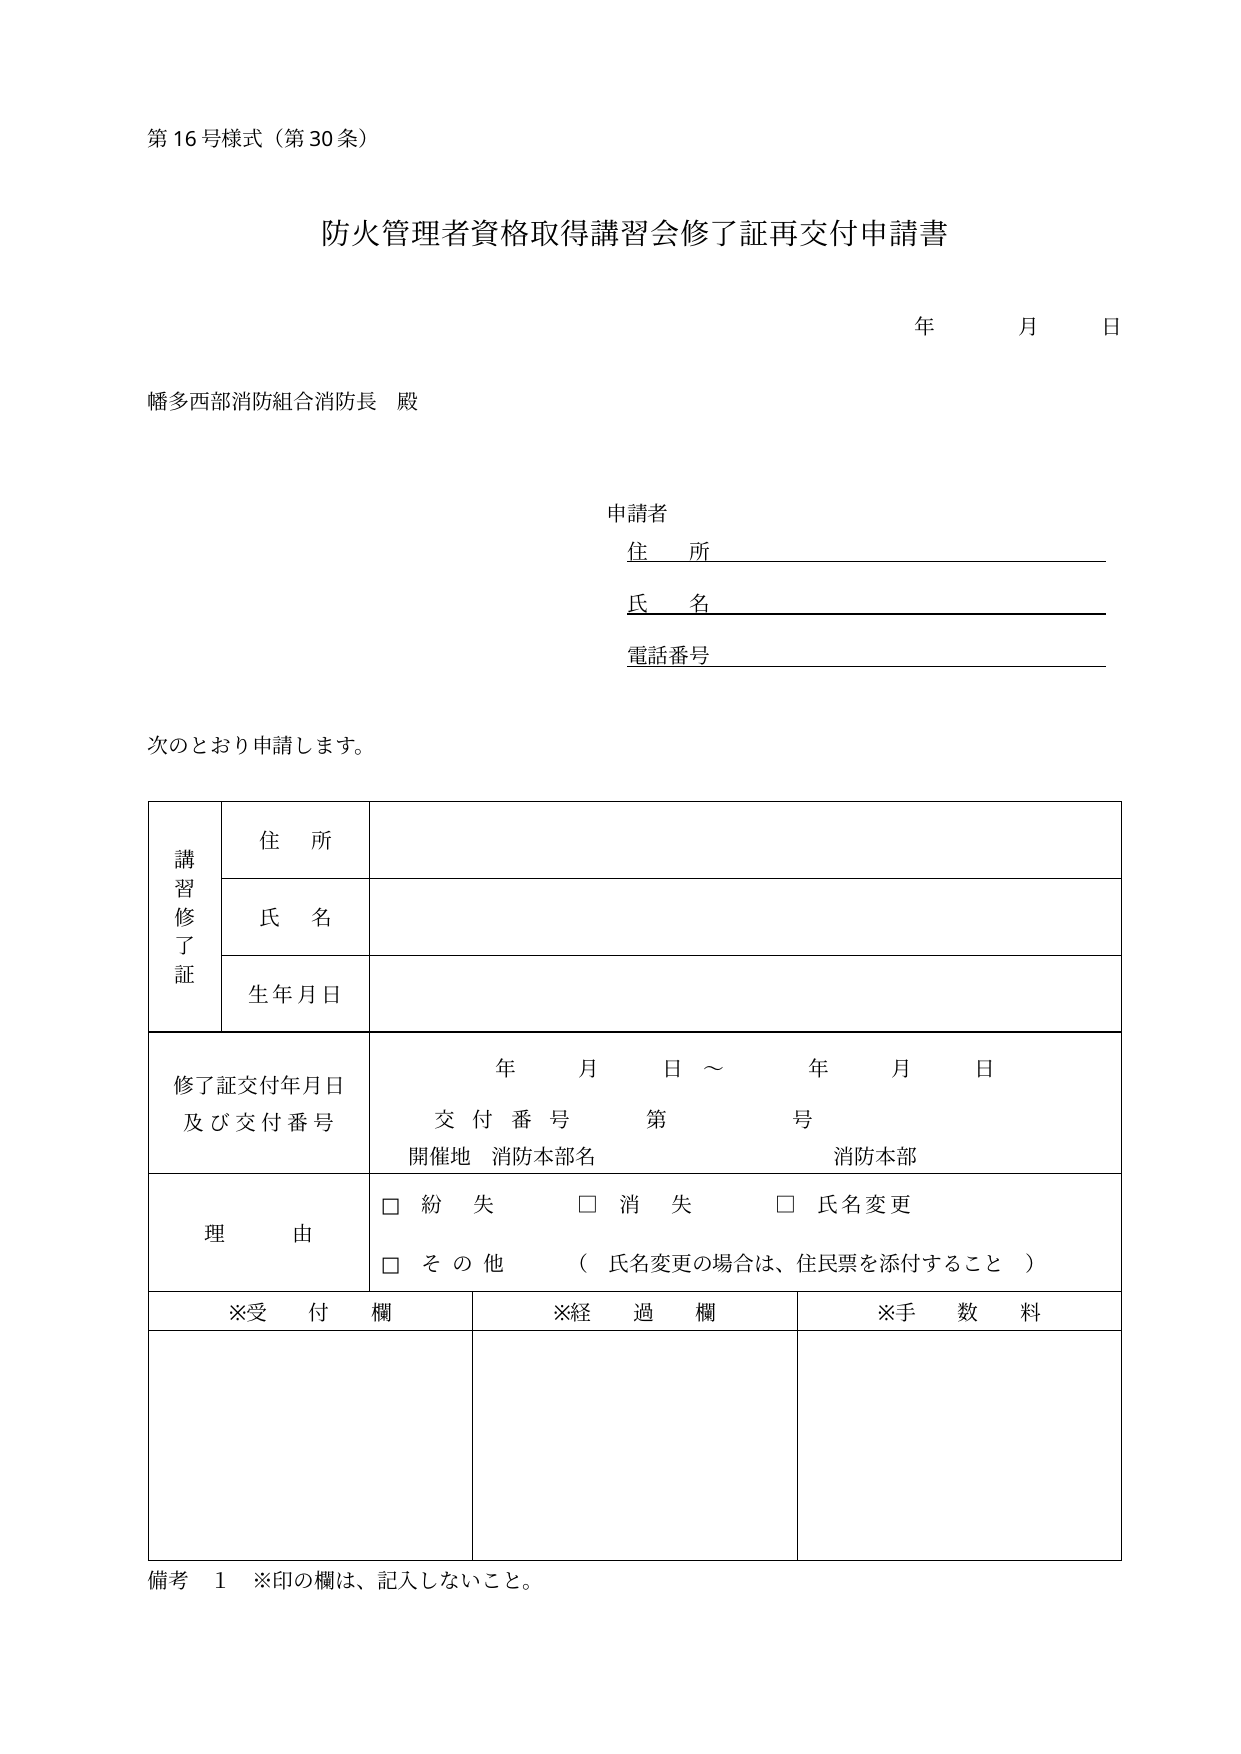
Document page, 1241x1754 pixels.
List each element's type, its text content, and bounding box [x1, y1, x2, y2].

table_cell 交付番号 開催地 消防本部名 [370, 1102, 635, 1173]
table_cell [473, 1331, 797, 1560]
table_cell 氏名 [222, 879, 369, 955]
text 備考 １ ※印の欄は、記入しないこと。 [148, 1561, 1122, 1599]
table_cell □ その他 （ 氏名変更の場合は、住民票を添付すること ） [370, 1232, 1121, 1291]
table_cell ※手 数 料 [798, 1292, 1121, 1330]
table_cell ※経 過 欄 [473, 1292, 797, 1330]
table_cell □ 紛失 □ 消失 □ 氏名変更 [370, 1174, 1121, 1232]
table_cell 修了証交付年月日 及び交付番号 [149, 1033, 369, 1173]
table_cell [370, 879, 1121, 955]
text 住 所 [148, 531, 1122, 569]
table_cell 生年月日 [222, 956, 369, 1031]
text 第16号様式（第30条） [148, 119, 1122, 156]
text 次のとおり申請します。 [148, 726, 1122, 764]
table_cell 理由 [149, 1174, 369, 1291]
text 電話番号 [148, 636, 1122, 674]
table_header 講習修了証 [149, 802, 221, 1031]
table_header 住所 [222, 802, 369, 878]
table_cell ※受 付 欄 [149, 1292, 472, 1330]
table_cell [798, 1331, 1121, 1560]
table_cell [149, 1331, 472, 1560]
table_cell [370, 956, 1121, 1031]
text 幡多西部消防組合消防長 殿 [148, 381, 1122, 419]
table_cell 第 号 消防本部 [635, 1102, 1121, 1173]
text 年 月 日 [148, 306, 1122, 344]
table_cell 年 月 日 ～ 年 月 日 [370, 1033, 1121, 1102]
text 申請者 [148, 494, 1122, 531]
text 氏 名 [148, 584, 1122, 621]
text 防火管理者資格取得講習会修了証再交付申請書 [148, 194, 1122, 269]
table_header [370, 802, 1121, 878]
